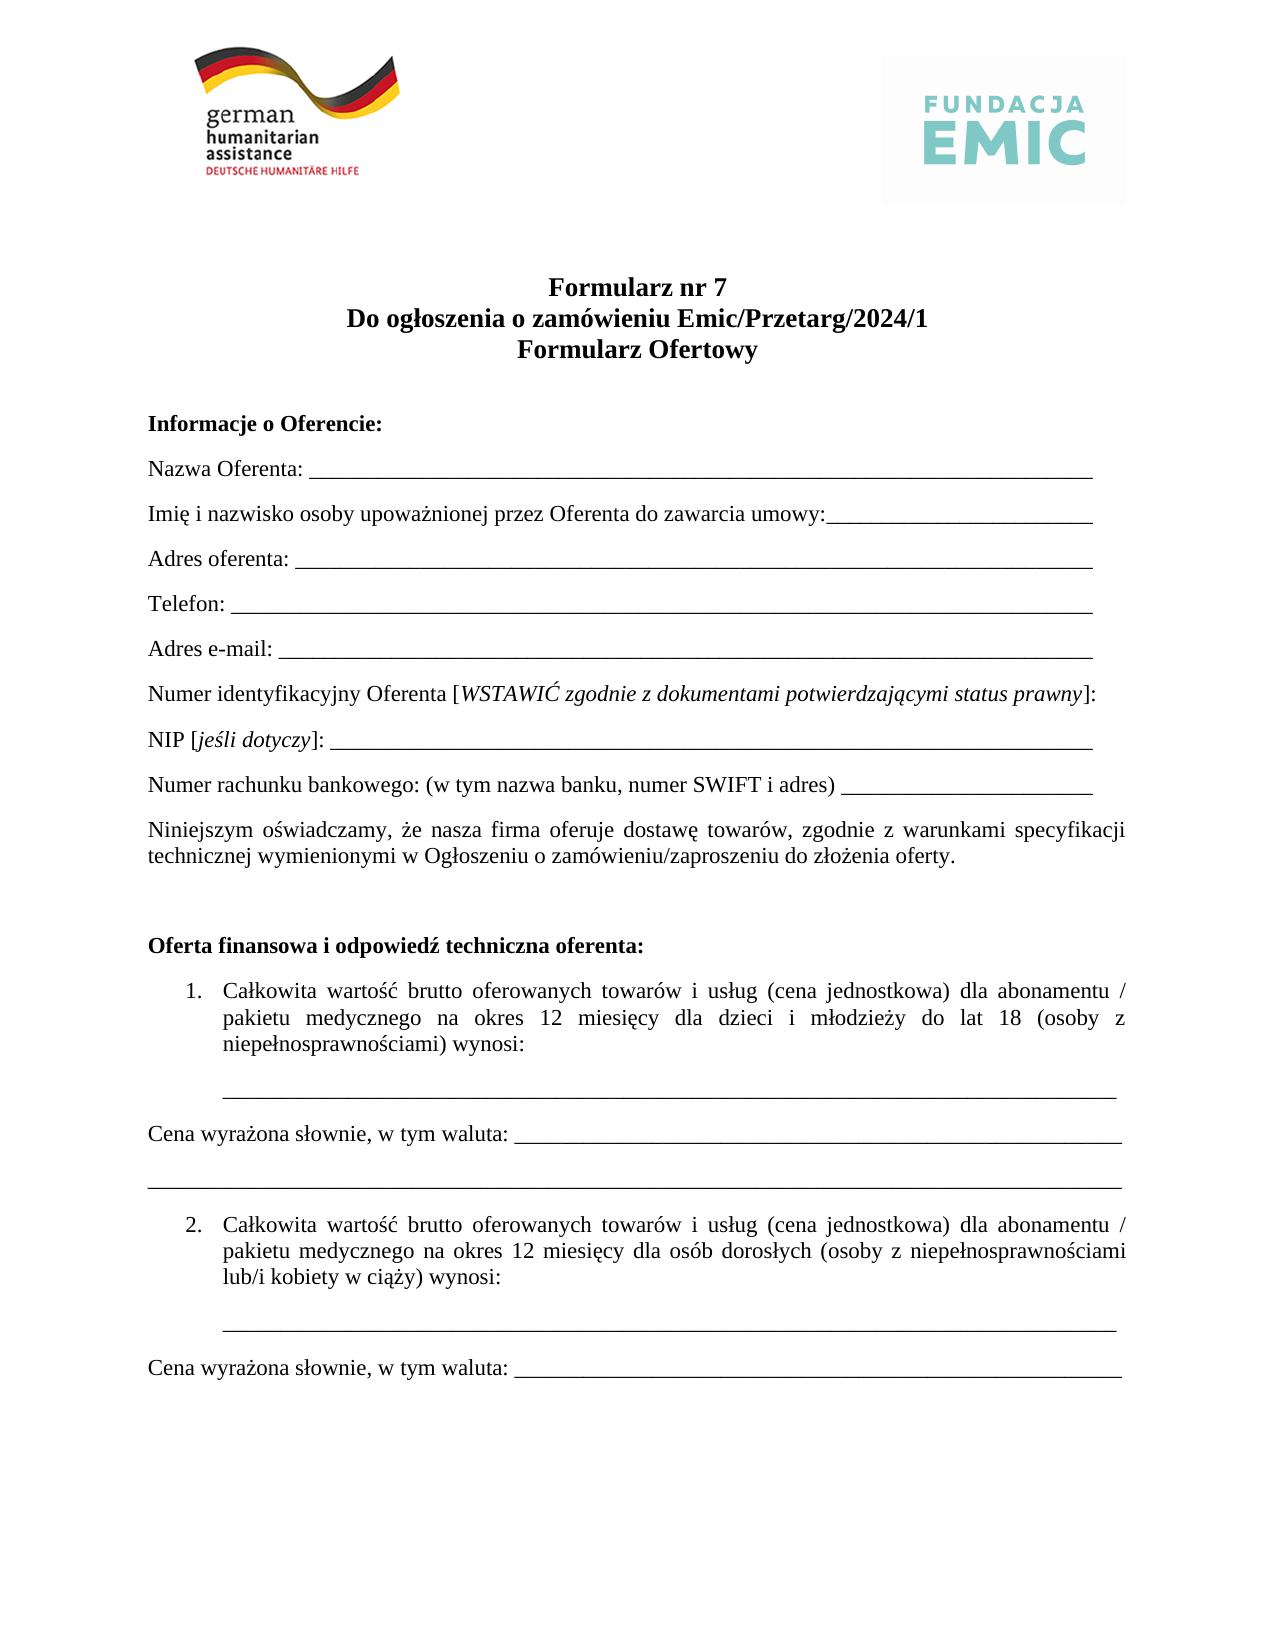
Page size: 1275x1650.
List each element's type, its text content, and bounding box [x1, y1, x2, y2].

text ______________________________________________________________________________ [223, 1308, 1127, 1335]
list Całkowita wartość brutto oferowanych towarów i usług (cena jednostkowa) dla abonamentu / pakietu medycznego na okres 12 miesięcy dla dzieci i młodzieży do lat 18 (osoby z niepełnosprawnościami) wynosi: [185, 977, 1127, 1057]
list Formularz nr 7 [148, 271, 1127, 302]
list Do ogłoszenia o zamówieniu Emic/Przetarg/2024/1 Formularz Ofertowy [148, 302, 1127, 365]
picture [147, 3, 447, 219]
text Nazwa Oferenta: [148, 455, 1127, 481]
text _____________________________________________________________________________________ [148, 1166, 1127, 1192]
text Numer identyfikacyjny Oferenta [WSTAWIĆ zgodnie z dokumentami potwierdzającymi status prawny]: [148, 681, 1127, 707]
picture [881, 56, 1125, 203]
text Adres e-mail: [148, 635, 1127, 662]
list Informacje o Oferencie: [148, 410, 1127, 436]
text ______________________________________________________________________________ [223, 1075, 1127, 1102]
text Niniejszym oświadczamy, że nasza firma oferuje dostawę towarów, zgodnie z warunkami specyfikacji technicznej wymienionymi w Ogłoszeniu o zamówieniu/zaproszeniu do złożenia oferty. [148, 816, 1127, 868]
text Oferta finansowa i odpowiedź techniczna oferenta: [148, 932, 1127, 959]
text Cena wyrażona słownie, w tym waluta: _____________________________________________________ [148, 1353, 1127, 1380]
text Cena wyrażona słownie, w tym waluta: _____________________________________________________ [148, 1120, 1127, 1147]
list Całkowita wartość brutto oferowanych towarów i usług (cena jednostkowa) dla abonamentu / pakietu medycznego na okres 12 miesięcy dla osób dorosłych (osoby z niepełnosprawnościami lub/i kobiety w ciąży) wynosi: [185, 1211, 1127, 1290]
text NIP [jeśli dotyczy]: [148, 726, 1127, 752]
text Numer rachunku bankowego: (w tym nazwa banku, numer SWIFT i adres) [148, 771, 1127, 797]
text Telefon: [148, 590, 1127, 617]
text Imię i nazwisko osoby upoważnionej przez Oferenta do zawarcia umowy: [148, 500, 1127, 526]
text Adres oferenta: [148, 545, 1127, 572]
